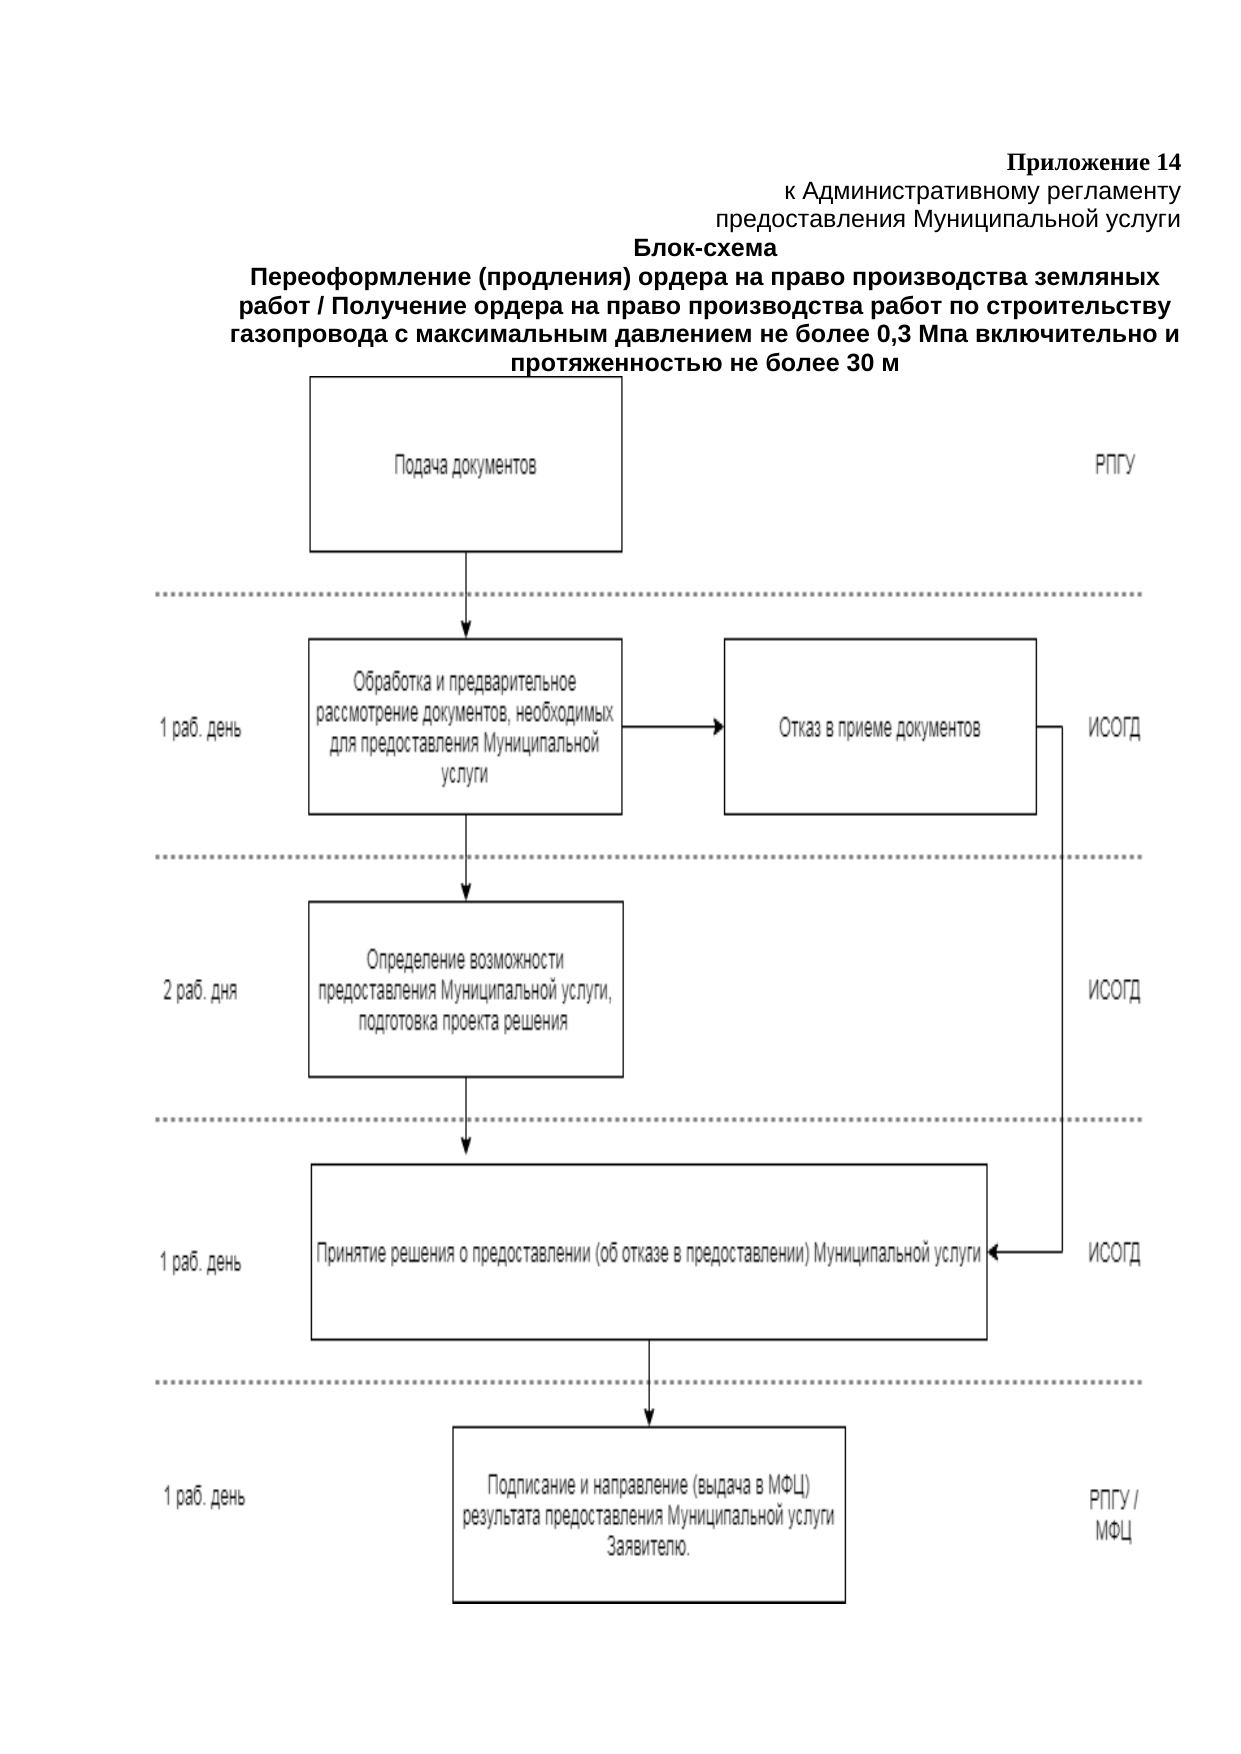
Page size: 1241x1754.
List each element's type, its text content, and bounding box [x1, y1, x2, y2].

subtitle к Административному регламенту [118, 176, 1181, 204]
list Переоформление (продления) ордера на право производства земляных работ / Получение ордера на право производства работ по строительству газопровода с максимальным давлением не более 0,3 Мпа включительно и протяженностью не более 30 м [229, 262, 1181, 377]
text Приложение 14 [118, 147, 1181, 176]
list Блок-схема [229, 233, 1181, 262]
subtitle предоставления Муниципальной услуги [118, 204, 1181, 233]
picture [155, 376, 1145, 1604]
